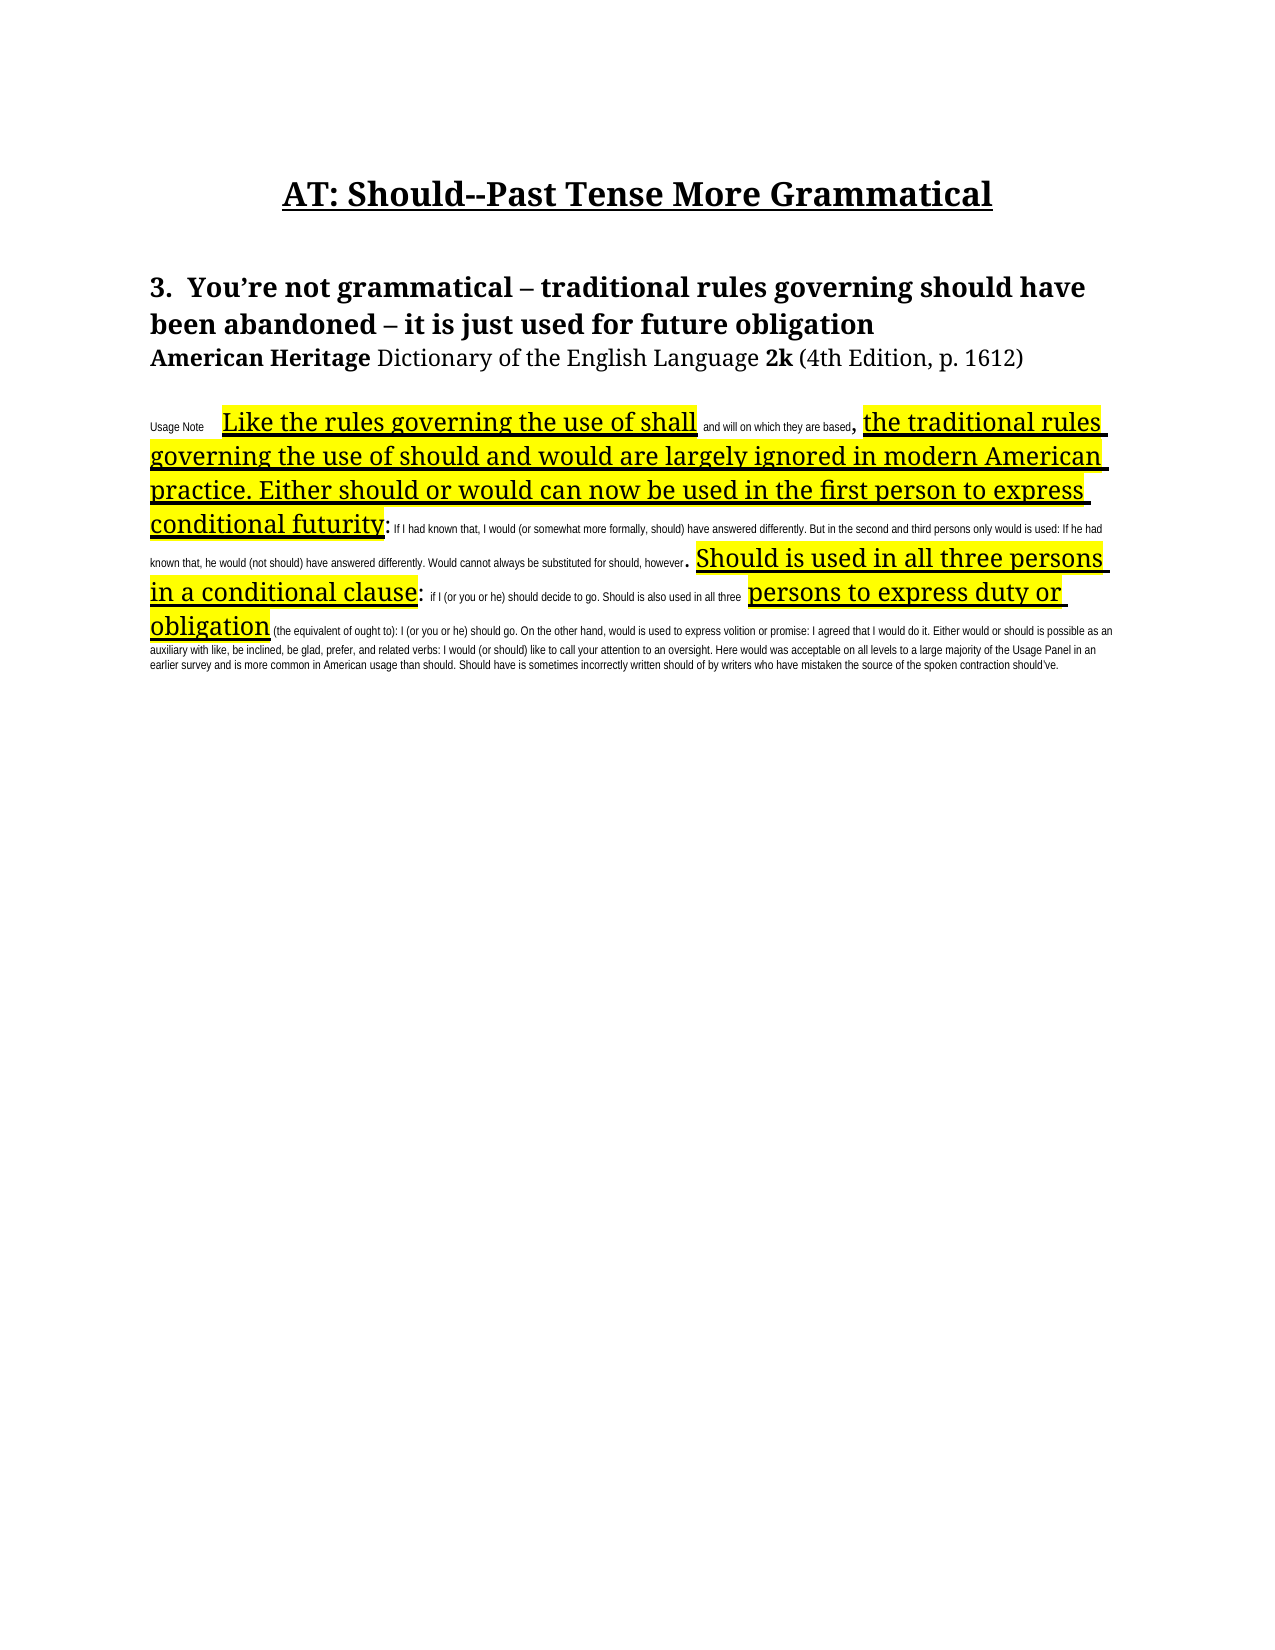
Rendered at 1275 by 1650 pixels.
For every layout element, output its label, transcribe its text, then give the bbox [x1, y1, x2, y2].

subtitle 3. You’re not grammatical – traditional rules governing should have been abandoned – it is just used for future obligation [150, 268, 1125, 342]
subtitle AT: Should--Past Tense More Grammatical [150, 171, 1125, 216]
text American Heritage Dictionary of the English Language 2k (4th Edition, p. 1612) [150, 342, 1125, 373]
text Usage Note Like the rules governing the use of shall and will on which they are based, the traditional rules governing the use of should and would are largely ignored in modern American practice. Either should or would can now be used in the first person to express conditional futurity: If I had known that, I would (or somewhat more formally, should) have answered differently. But in the second and third persons only would is used: If he had known that, he would (not should) have answered differently. Would cannot always be substituted for should, however. Should is used in all three persons in a conditional clause: if I (or you or he) should decide to go. Should is also used in all three persons to express duty or obligation (the equivalent of ought to): I (or you or he) should go. On the other hand, would is used to express volition or promise: I agreed that I would do it. Either would or should is possible as an auxiliary with like, be inclined, be glad, prefer, and related verbs: I would (or should) like to call your attention to an oversight. Here would was acceptable on all levels to a large majority of the Usage Panel in an earlier survey and is more common in American usage than should. Should have is sometimes incorrectly written should of by writers who have mistaken the source of the spoken contraction should’ve. [150, 404, 1125, 672]
